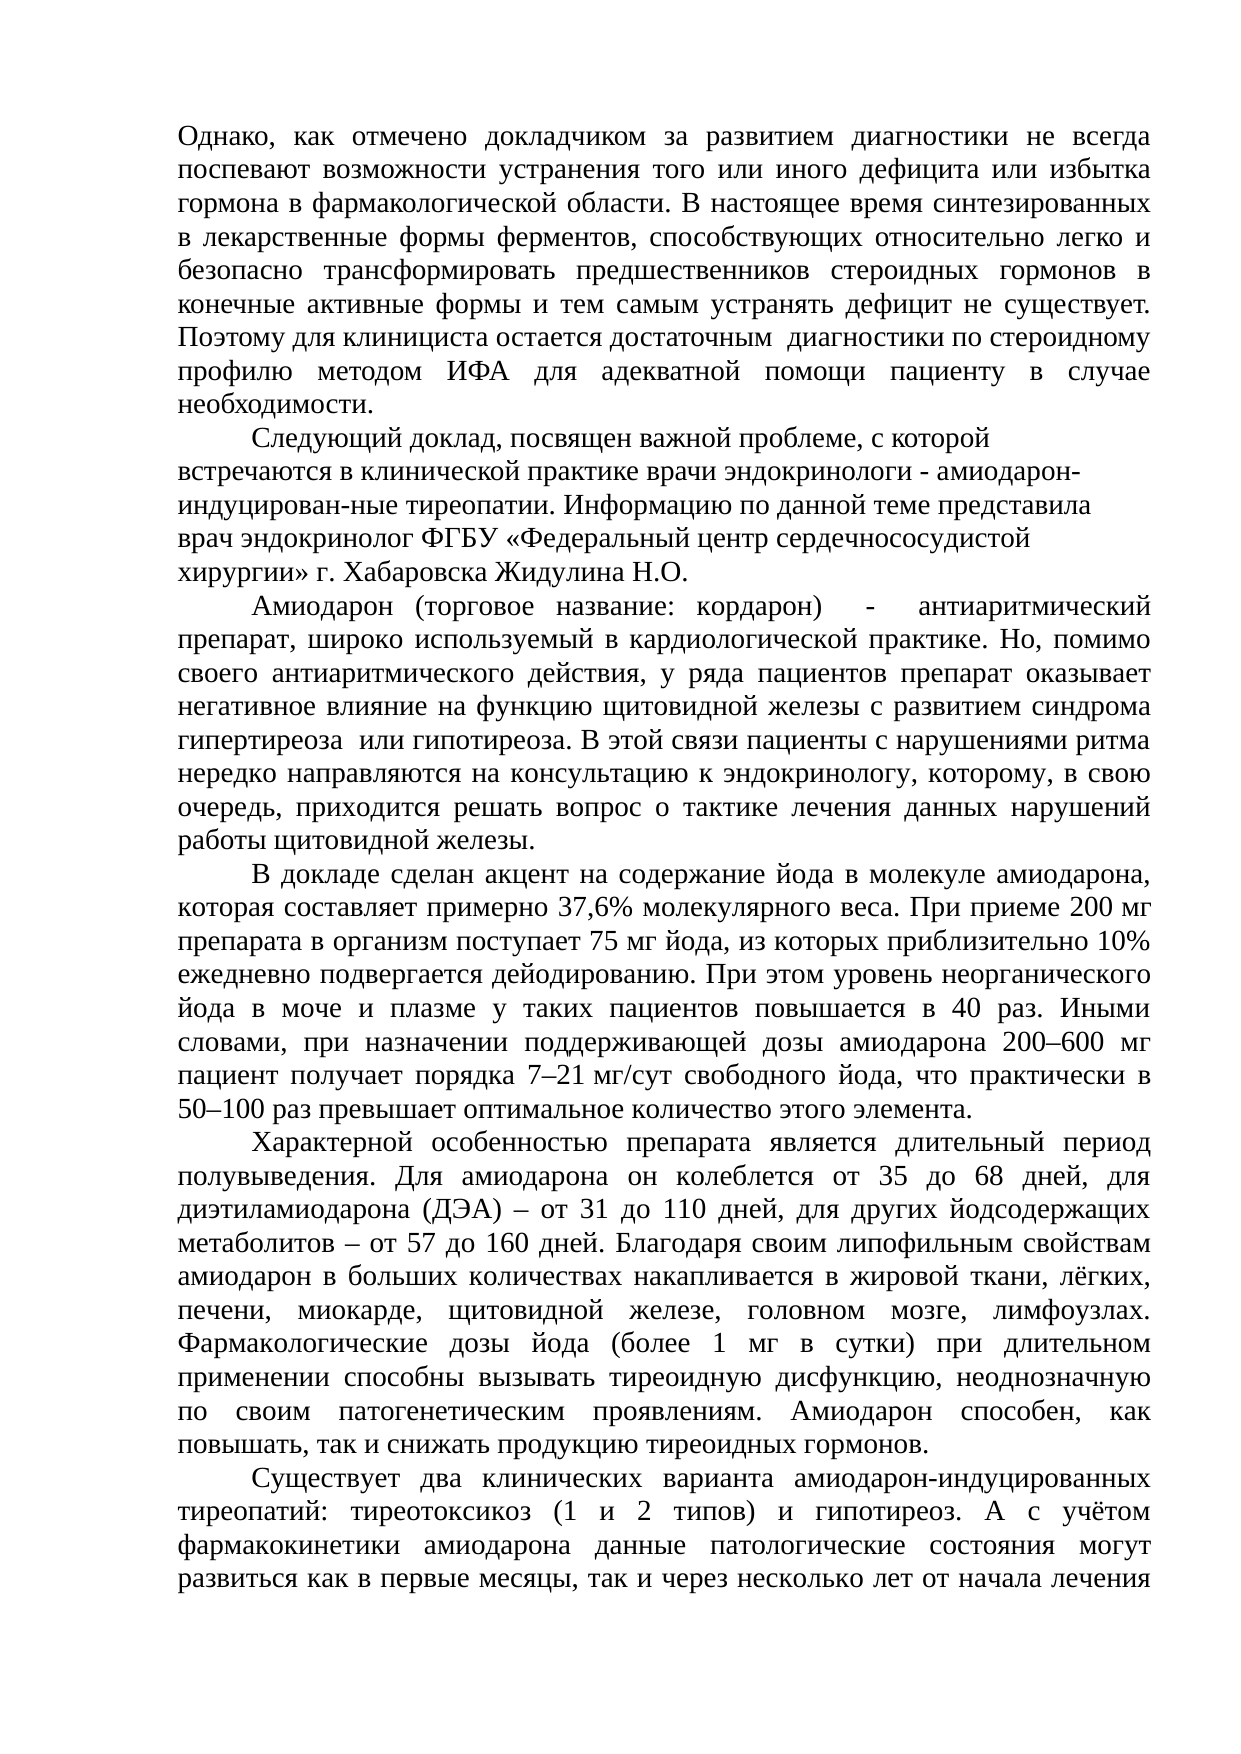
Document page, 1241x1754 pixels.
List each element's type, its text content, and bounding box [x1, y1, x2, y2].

text Следующий доклад, посвящен важной проблеме, с которой встречаются в клинической практике врачи эндокринологи - амиодарон-индуцирован-ные тиреопатии. Информацию по данной теме представила врач эндокринолог ФГБУ «Федеральный центр сердечнососудистой хирургии» г. Хабаровска Жидулина Н.О. [177, 420, 1152, 588]
text Амиодарон (торговое название: кордарон) - антиаритмический препарат, широко используемый в кардиологической практике. Но, помимо своего антиаритмического действия, у ряда пациентов препарат оказывает негативное влияние на функцию щитовидной железы с развитием синдрома гипертиреоза или гипотиреоза. В этой связи пациенты с нарушениями ритма нередко направляются на консультацию к эндокринологу, которому, в свою очередь, приходится решать вопрос о тактике лечения данных нарушений работы щитовидной железы. [177, 588, 1152, 856]
text В докладе сделан акцент на содержание йода в молекуле амиодарона, которая составляет примерно 37,6% молекулярного веса. При приеме 200 мг препарата в организм поступает 75 мг йода, из которых приблизительно 10% ежедневно подвергается дейодированию. При этом уровень неорганического йода в моче и плазме у таких пациентов повышается в 40 раз. Иными словами, при назначении поддерживающей дозы амиодарона 200–600 мг пациент получает порядка 7–21 мг/сут свободного йода, что практически в 50–100 раз превышает оптимальное количество этого элемента. [177, 856, 1152, 1124]
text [177, 118, 1152, 420]
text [177, 1460, 1152, 1594]
text Характерной особенностью препарата является длительный период полувыведения. Для амиодарона он колеблется от 35 до 68 дней, для диэтиламиодарона (ДЭА) – от 31 до 110 дней, для других йодсодержащих метаболитов – от 57 до 160 дней. Благодаря своим липофильным свойствам амиодарон в больших количествах накапливается в жировой ткани, лёгких, печени, миокарде, щитовидной железе, головном мозге, лимфоузлах. Фармакологические дозы йода (более 1 мг в сутки) при длительном применении способны вызывать тиреоидную дисфункцию, неоднозначную по своим патогенетическим проявлениям. Амиодарон способен, как повышать, так и снижать продукцию тиреоидных гормонов. [177, 1124, 1152, 1460]
